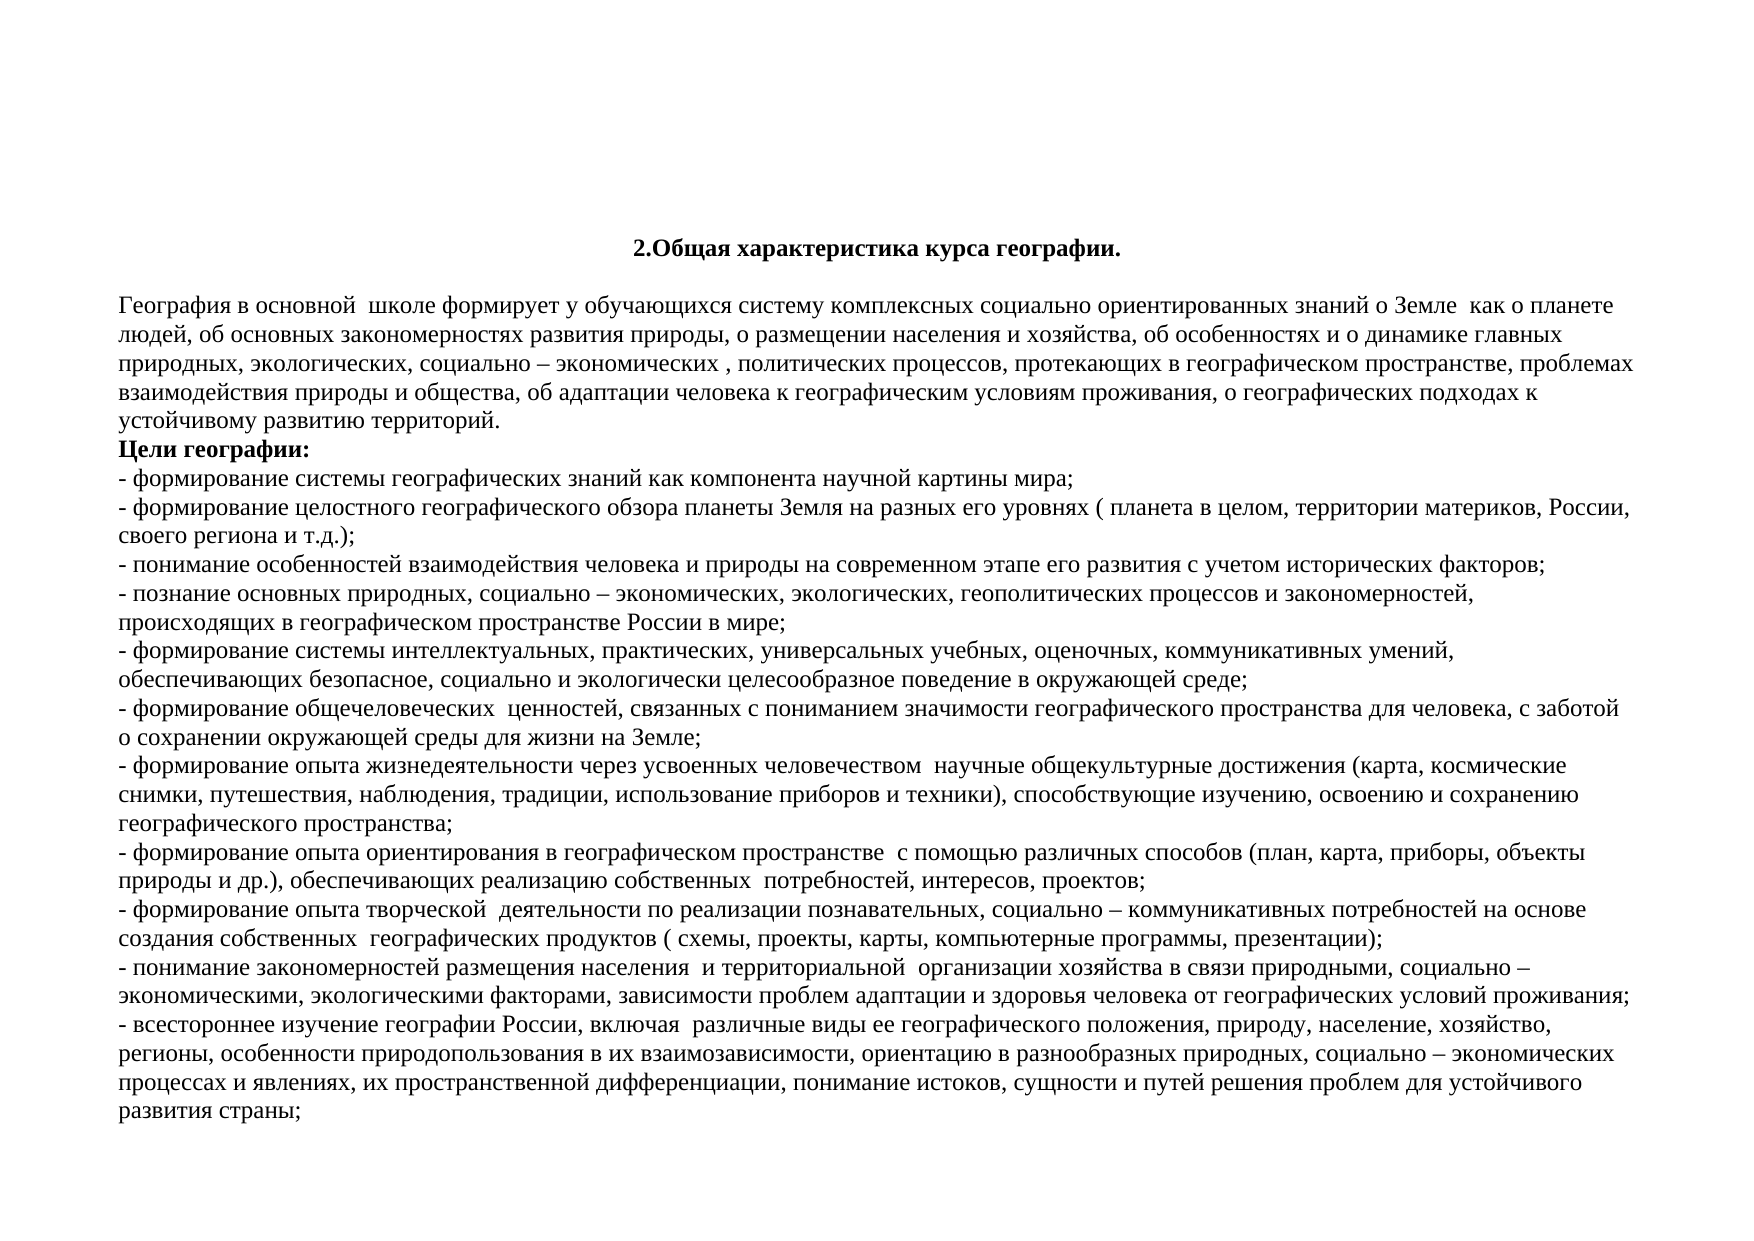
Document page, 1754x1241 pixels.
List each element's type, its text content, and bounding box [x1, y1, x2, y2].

text - формирование системы географических знаний как компонента научной картины мира; [118, 463, 1636, 492]
text Цели географии: [118, 434, 1636, 463]
text - формирование опыта творческой деятельности по реализации познавательных, социально – коммуникативных потребностей на основе создания собственных географических продуктов ( схемы, проекты, карты, компьютерные программы, презентации); [118, 894, 1636, 952]
text География в основной школе формирует у обучающихся систему комплексных социально ориентированных знаний о Земле как о планете людей, об основных закономерностях развития природы, о размещении населения и хозяйства, об особенностях и о динамике главных природных, экологических, социально – экономических , политических процессов, протекающих в географическом пространстве, проблемах взаимодействия природы и общества, об адаптации человека к географическим условиям проживания, о географических подходах к устойчивому развитию территорий. [118, 291, 1636, 434]
text - всестороннее изучение географии России, включая различные виды ее географического положения, природу, население, хозяйство, регионы, особенности природопользования в их взаимозависимости, ориентацию в разнообразных природных, социально – экономических процессах и явлениях, их пространственной дифференциации, понимание истоков, сущности и путей решения проблем для устойчивого развития страны; [118, 1009, 1636, 1124]
text 2.Общая характеристика курса географии. [118, 233, 1636, 262]
text - понимание закономерностей размещения населения и территориальной организации хозяйства в связи природными, социально – экономическими, экологическими факторами, зависимости проблем адаптации и здоровья человека от географических условий проживания; [118, 952, 1636, 1009]
text - формирование опыта ориентирования в географическом пространстве с помощью различных способов (план, карта, приборы, объекты природы и др.), обеспечивающих реализацию собственных потребностей, интересов, проектов; [118, 837, 1636, 894]
text - формирование общечеловеческих ценностей, связанных с пониманием значимости географического пространства для человека, с заботой о сохранении окружающей среды для жизни на Земле; [118, 693, 1636, 751]
text - понимание особенностей взаимодействия человека и природы на современном этапе его развития с учетом исторических факторов; [118, 549, 1636, 578]
text - формирование целостного географического обзора планеты Земля на разных его уровнях ( планета в целом, территории материков, России, своего региона и т.д.); [118, 492, 1636, 549]
text - познание основных природных, социально – экономических, экологических, геополитических процессов и закономерностей, происходящих в географическом пространстве России в мире; [118, 578, 1636, 636]
text - формирование системы интеллектуальных, практических, универсальных учебных, оценочных, коммуникативных умений, обеспечивающих безопасное, социально и экологически целесообразное поведение в окружающей среде; [118, 636, 1636, 693]
text - формирование опыта жизнедеятельности через усвоенных человечеством научные общекультурные достижения (карта, космические снимки, путешествия, наблюдения, традиции, использование приборов и техники), способствующие изучению, освоению и сохранению географического пространства; [118, 751, 1636, 837]
